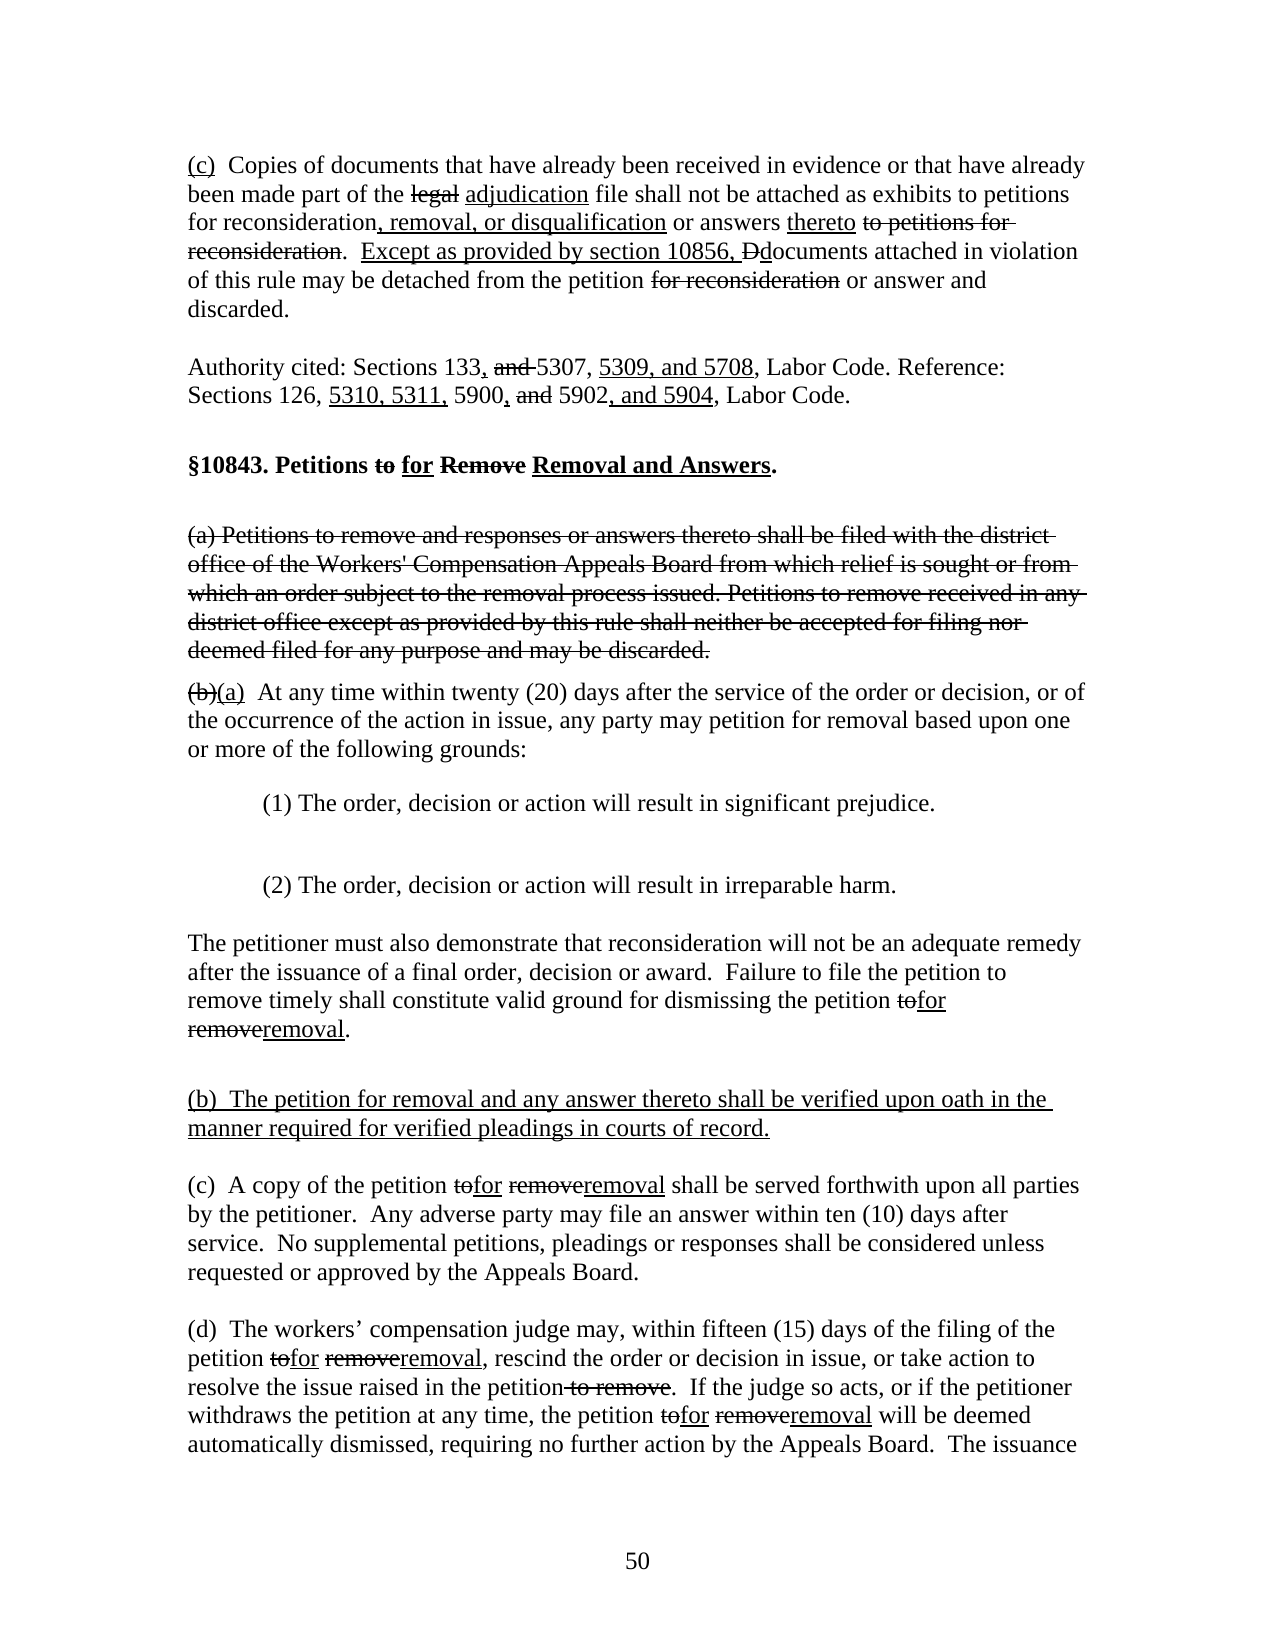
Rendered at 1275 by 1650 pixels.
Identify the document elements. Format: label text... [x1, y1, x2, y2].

text (c) Copies of documents that have already been received in evidence or that have already been made part of the legal adjudication file shall not be attached as exhibits to petitions for reconsideration, removal, or disqualification or answers thereto to petitions for reconsideration. Except as provided by section 10856, Ddocuments attached in violation of this rule may be detached from the petition for reconsideration or answer and discarded. [187, 150, 1087, 322]
text (c) A copy of the petition tofor removeremoval shall be served forthwith upon all parties by the petitioner. Any adverse party may file an answer within ten (10) days after service. No supplemental petitions, pleadings or responses shall be considered unless requested or approved by the Appeals Board. [187, 1170, 1087, 1285]
text Authority cited: Sections 133, and 5307, 5309, and 5708, Labor Code. Reference: Sections 126, 5310, 5311, 5900, and 5902, and 5904, Labor Code. [187, 352, 1087, 409]
text §10843. Petitions to for Remove Removal and Answers. [187, 450, 1087, 479]
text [187, 1314, 1087, 1458]
text The petitioner must also demonstrate that reconsideration will not be an adequate remedy after the issuance of a final order, decision or award. Failure to file the petition to remove timely shall constitute valid ground for dismissing the petition tofor removeremoval. [187, 928, 1087, 1043]
text (2) The order, decision or action will result in irreparable harm. [262, 870, 1087, 899]
text (a) Petitions to remove and responses or answers thereto shall be filed with the district office of the Workers' Compensation Appeals Board from which relief is sought or from which an order subject to the removal process issued. Petitions to remove received in any district office except as provided by this rule shall neither be accepted for filing nor deemed filed for any purpose and may be discarded. [187, 520, 1087, 593]
text (a) Petitions to remove and responses or answers thereto shall be filed with the district office of the Workers' Compensation Appeals Board from which relief is sought or from which an order subject to the removal process issued. Petitions to remove received in any district office except as provided by this rule shall neither be accepted for filing nor deemed filed for any purpose and may be discarded. [187, 594, 1087, 664]
text (1) The order, decision or action will result in significant prejudice. [262, 788, 1087, 817]
text (b) The petition for removal and any answer thereto shall be verified upon oath in the manner required for verified pleadings in courts of record. [187, 1084, 1087, 1142]
text (b)(a) At any time within twenty (20) days after the service of the order or decision, or of the occurrence of the action in issue, any party may petition for removal based upon one or more of the following grounds: [187, 677, 1087, 763]
